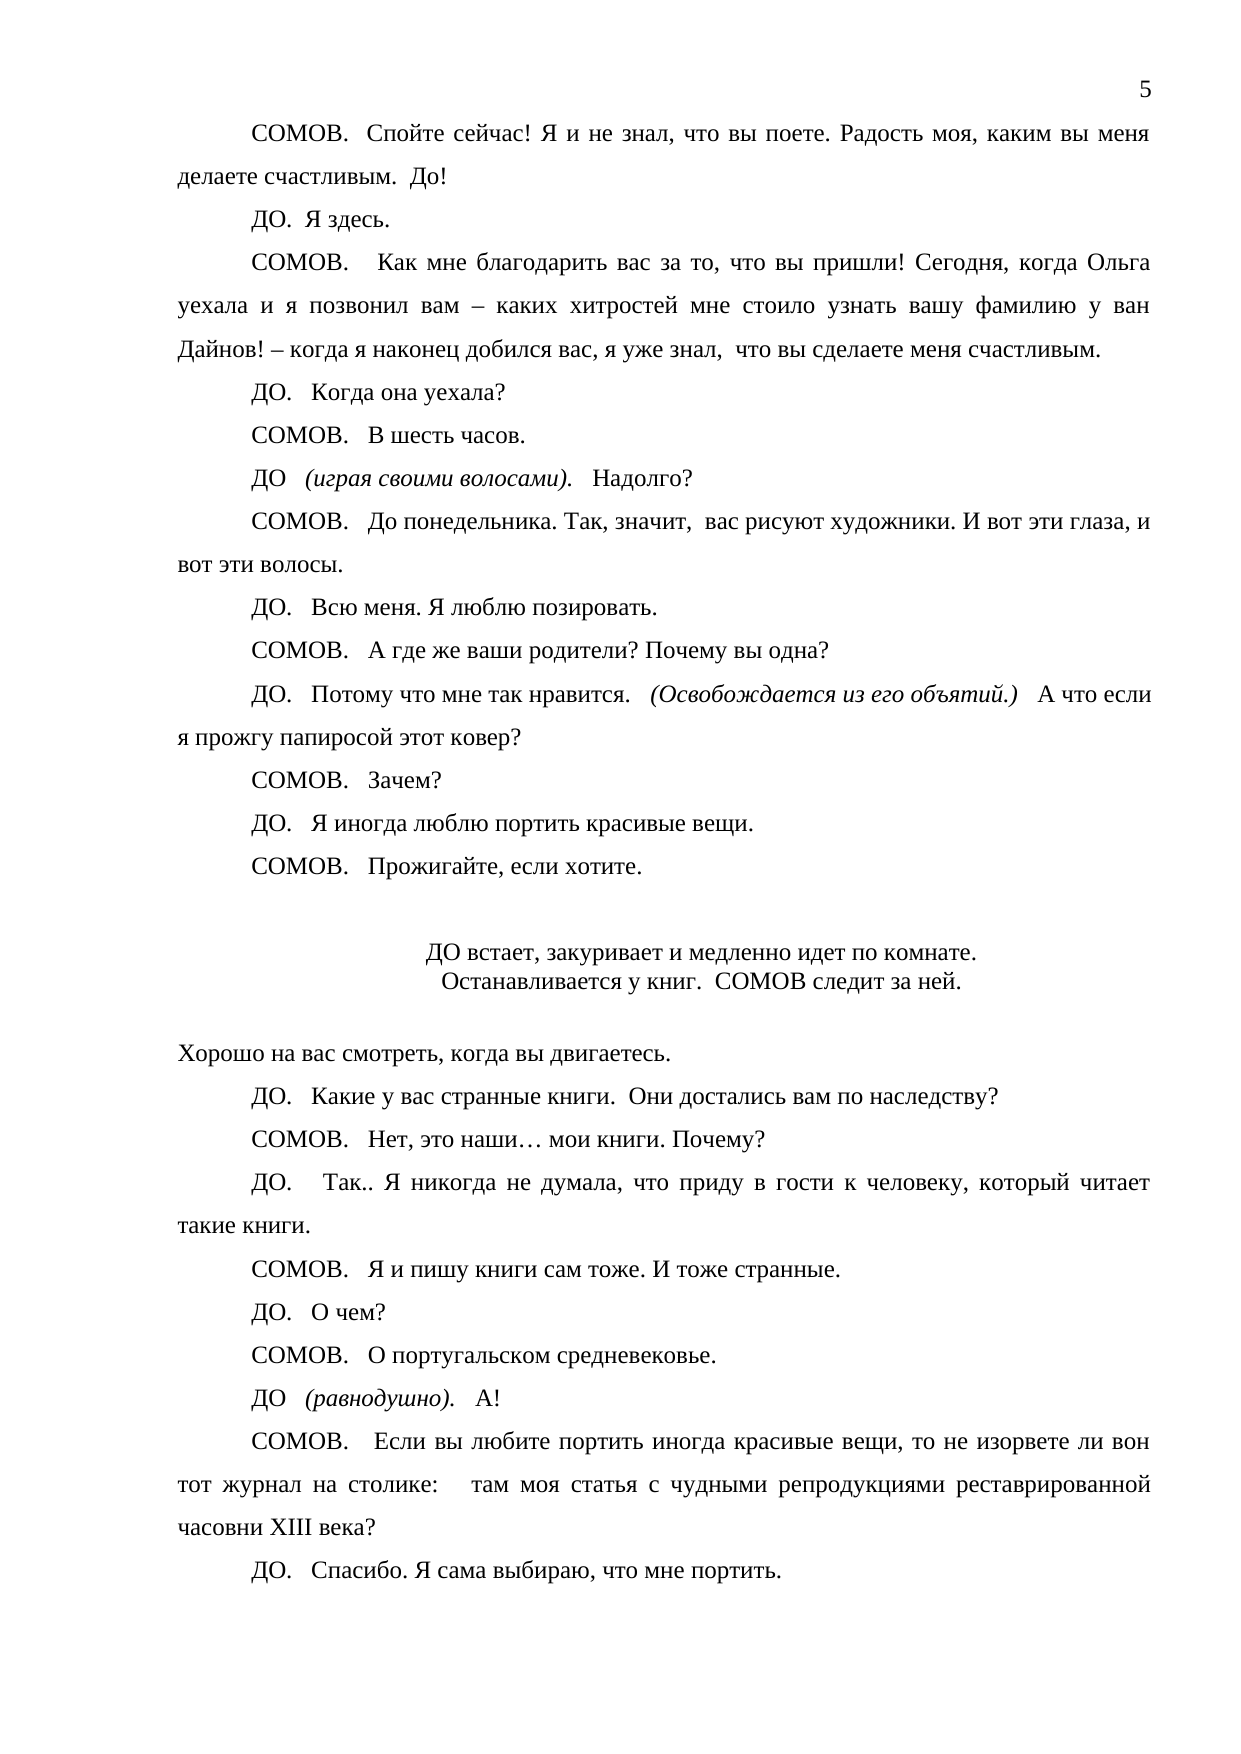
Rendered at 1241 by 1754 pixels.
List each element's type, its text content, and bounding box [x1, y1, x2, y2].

text СОМОВ. Как мне благодарить вас за то, что вы пришли! Сегодня, когда Ольга уехала и я позвонил вам – каких хитростей мне стоило узнать вашу фамилию у ван Дайнов! – когда я наконец добился вас, я уже знал, что вы сделаете меня счастливым. [177, 247, 1152, 362]
text СОМОВ. В шесть часов. [177, 420, 1152, 449]
text СОМОВ. А где же ваши родители? Почему вы одна? [177, 636, 1152, 664]
text ДО. Когда она уехала? [177, 377, 1152, 406]
text ДО. Я иногда люблю портить красивые вещи. [177, 808, 1152, 837]
text СОМОВ. Я и пишу книги сам тоже. И тоже странные. [177, 1254, 1152, 1282]
text СОМОВ. Зачем? [177, 765, 1152, 794]
text ДО. Я здесь. [177, 204, 1152, 233]
text Останавливается у книг. СОМОВ следит за ней. [177, 966, 1152, 995]
text СОМОВ. О португальском средневековье. [177, 1340, 1152, 1369]
text ДО. Всю меня. Я люблю позировать. [177, 592, 1152, 621]
text СОМОВ. До понедельника. Так, значит, вас рисуют художники. И вот эти глаза, и вот эти волосы. [177, 506, 1152, 578]
text СОМОВ. Нет, это наши… мои книги. Почему? [177, 1124, 1152, 1153]
text СОМОВ. Если вы любите портить иногда красивые вещи, то не изорвете ли вон тот журнал на столике: там моя статья с чудными репродукциями реставрированной часовни XIII века? [177, 1426, 1152, 1541]
text СОМОВ. Прожигайте, если хотите. [177, 851, 1152, 880]
text ДО. О чем? [177, 1297, 1152, 1326]
text ДО встает, закуривает и медленно идет по комнате. [177, 937, 1152, 966]
text ДО. Спасибо. Я сама выбираю, что мне портить. [177, 1556, 1152, 1584]
text ДО. Какие у вас странные книги. Они достались вам по наследству? [177, 1081, 1152, 1110]
text Хорошо на вас смотреть, когда вы двигаетесь. [177, 1038, 1152, 1067]
text ДО (играя своими волосами). Надолго? [177, 463, 1152, 492]
text СОМОВ. Спойте сейчас! Я и не знал, что вы поете. Радость моя, каким вы меня делаете счастливым. До! [177, 118, 1152, 190]
text ДО. Так.. Я никогда не думала, что приду в гости к человеку, который читает такие книги. [177, 1167, 1152, 1239]
text ДО (равнодушно). А! [177, 1383, 1152, 1412]
text ДО. Потому что мне так нравится. (Освобождается из его объятий.) А что если я прожгу папиросой этот ковер? [177, 679, 1152, 751]
